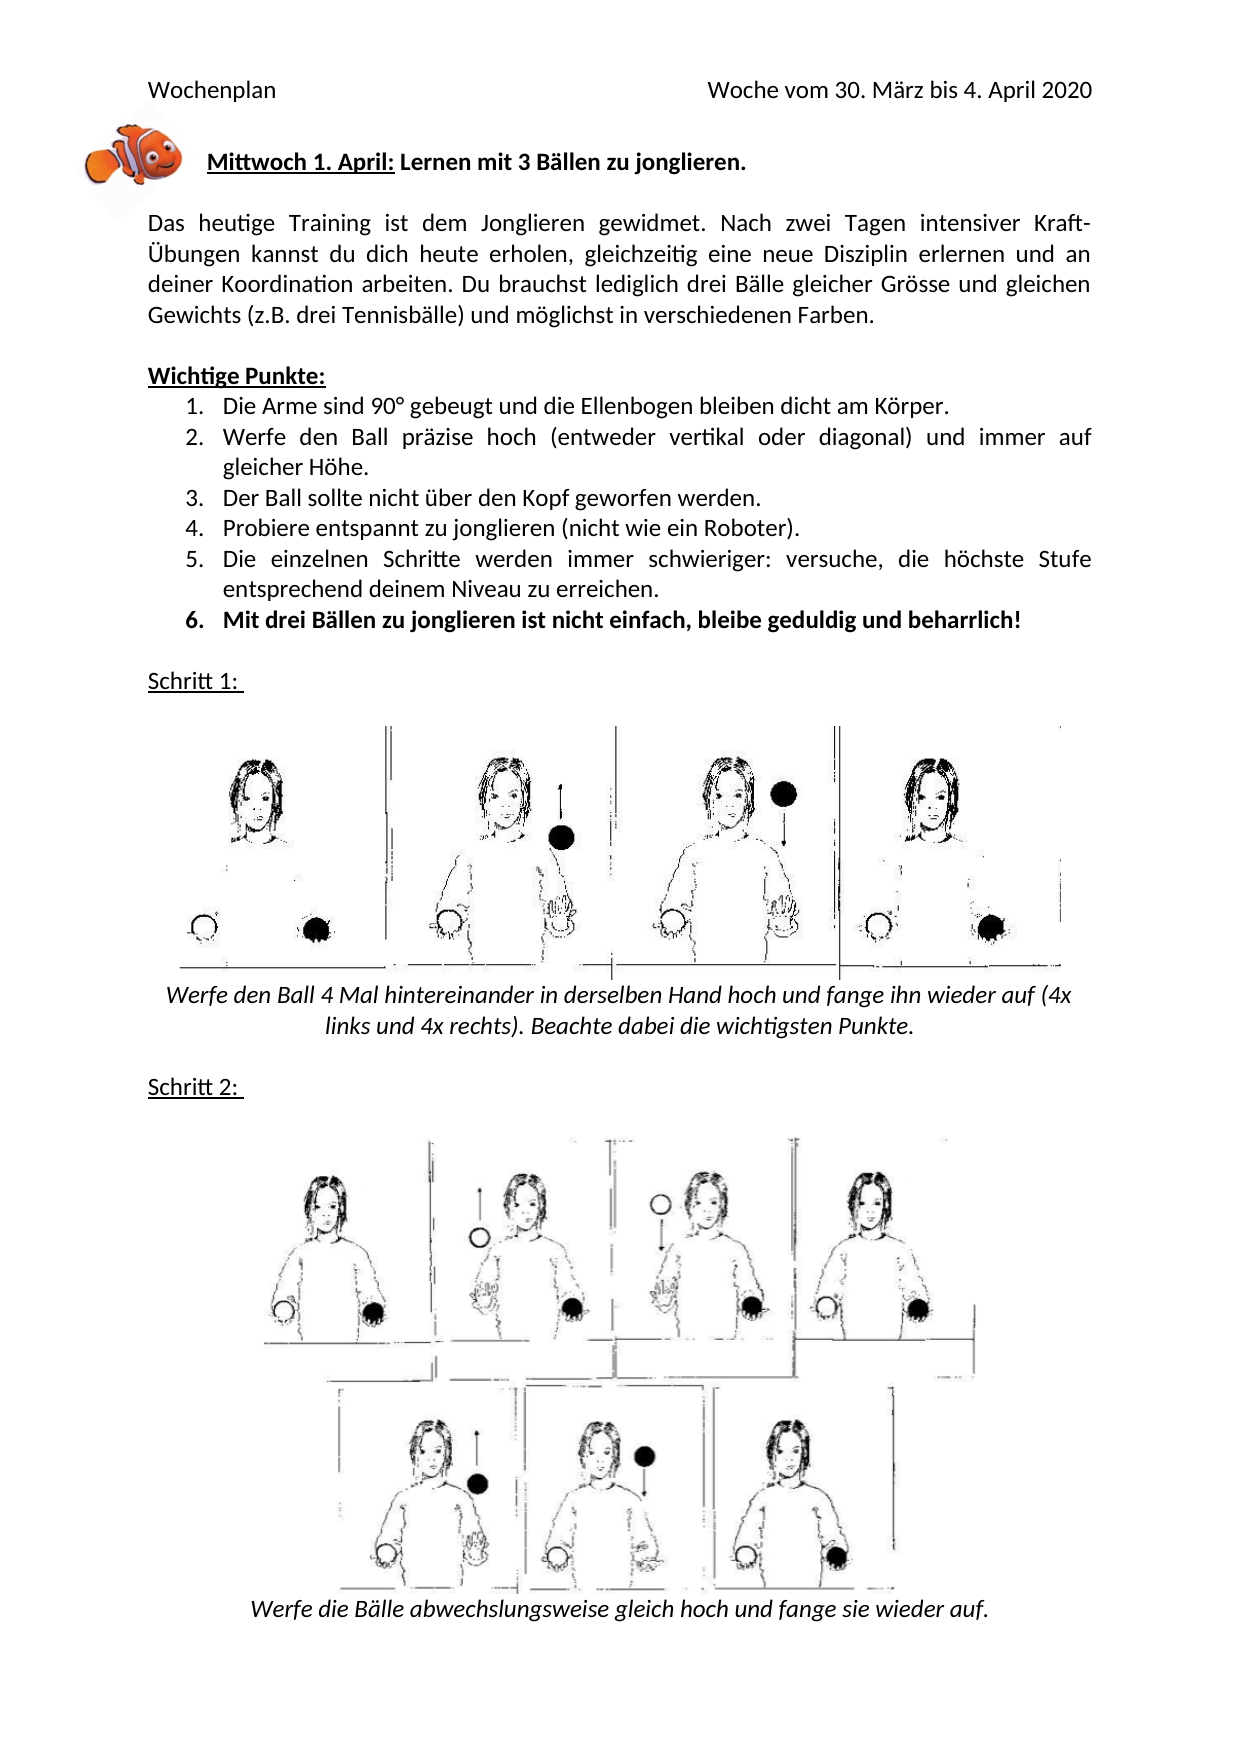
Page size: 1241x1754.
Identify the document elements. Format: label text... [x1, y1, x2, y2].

text Das heutige Training ist dem Jonglieren gewidmet. Nach zwei Tagen intensiver Kraft-Übungen kannst du dich heute erholen, gleichzeitig eine neue Disziplin erlernen und an deiner Koordination arbeiten. Du brauchst lediglich drei Bälle gleicher Grösse und gleichen Gewichts (z.B. drei Tennisbälle) und möglichst in verschiedenen Farben. [148, 207, 1093, 329]
list Mit drei Bällen zu jonglieren ist nicht einfach, bleibe geduldig und beharrlich! [185, 604, 1093, 634]
picture [179, 726, 1061, 980]
list Die Arme sind 90° gebeugt und die Ellenbogen bleiben dicht am Körper. [185, 390, 1093, 421]
picture [222, 1132, 1018, 1594]
list Werfe den Ball präzise hoch (entweder vertikal oder diagonal) und immer auf gleicher Höhe. [185, 421, 1093, 482]
text Mittwoch 1. April: Lernen mit 3 Bällen zu jonglieren. [148, 146, 1093, 177]
text Schritt 1: [148, 665, 1093, 696]
list Der Ball sollte nicht über den Kopf geworfen werden. [185, 482, 1093, 512]
text Wichtige Punkte: [148, 360, 1093, 390]
picture [71, 100, 187, 221]
text Schritt 2: [148, 1071, 1093, 1101]
text Werfe den Ball 4 Mal hintereinander in derselben Hand hoch und fange ihn wieder auf (4x links und 4x rechts). Beachte dabei die wichtigsten Punkte. [148, 979, 1093, 1040]
text Werfe die Bälle abwechslungsweise gleich hoch und fange sie wieder auf. [148, 1594, 1093, 1624]
list Die einzelnen Schritte werden immer schwieriger: versuche, die höchste Stufe entsprechend deinem Niveau zu erreichen. [185, 543, 1093, 604]
list Probiere entspannt zu jonglieren (nicht wie ein Roboter). [185, 512, 1093, 543]
